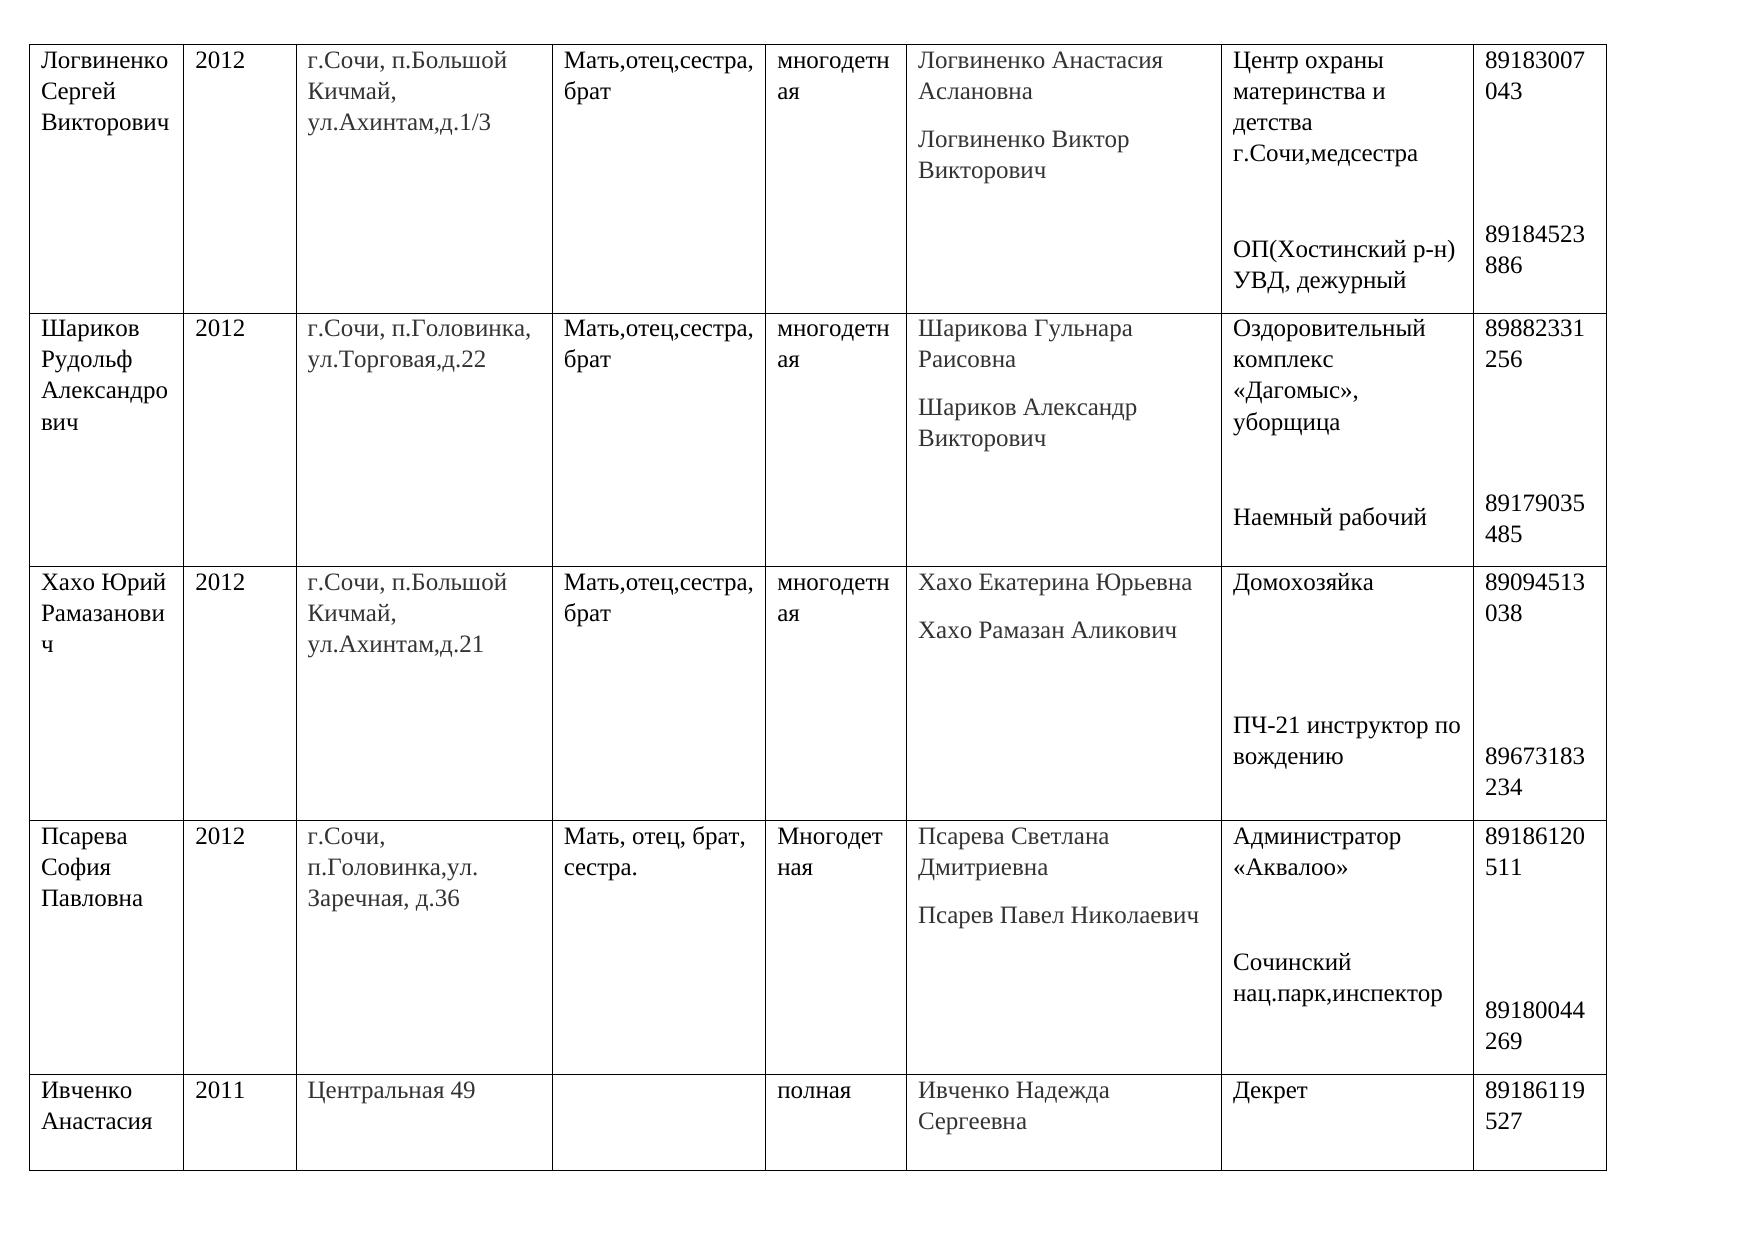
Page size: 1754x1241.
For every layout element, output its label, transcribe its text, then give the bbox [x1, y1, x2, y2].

table_cell Оздоровительный комплекс «Дагомыс», уборщица Наемный рабочий [1222, 314, 1473, 566]
table_cell Логвиненко Анастасия Аслановна Логвиненко Виктор Викторович [907, 45, 1221, 312]
table_cell Центральная 49 [297, 1075, 552, 1170]
table_cell Хахо Екатерина Юрьевна Хахо Рамазан Аликович [907, 567, 1221, 820]
table_cell 2012 [184, 45, 296, 312]
table_cell Мать, отец, брат, сестра. [553, 821, 765, 1074]
table_cell Логвиненко Сергей Викторович [30, 45, 183, 312]
table_cell Мать,отец,сестра,брат [553, 314, 765, 566]
table_cell Псарева София Павловна [30, 821, 183, 1074]
table_cell Мать,отец,сестра,брат [553, 567, 765, 820]
table_cell Хахо Юрий Рамазанович [30, 567, 183, 820]
table_cell 2012 [184, 567, 296, 820]
table_cell многодетная [766, 567, 906, 820]
table_cell [553, 1075, 765, 1170]
table_cell Декрет Не работает [1222, 1075, 1473, 1170]
table_cell 2012 [184, 821, 296, 1074]
table_cell Мать,отец,сестра,брат [553, 45, 765, 312]
table_cell Домохозяйка ПЧ-21 инструктор по вождению [1222, 567, 1473, 820]
table_cell г.Сочи, п.Большой Кичмай, ул.Ахинтам,д.21 [297, 567, 552, 820]
table_cell 2012 [184, 314, 296, 566]
table_cell Шарикова Гульнара Раисовна Шариков Александр Викторович [907, 314, 1221, 566]
table_cell полная [766, 1075, 906, 1170]
table_cell г.Сочи, п.Головинка, ул.Торговая,д.22 [297, 314, 552, 566]
table_cell 89183007043 89184523886 [1474, 45, 1606, 312]
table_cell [30, 1075, 183, 1170]
table_cell 89186119527 [1474, 1075, 1606, 1170]
table_cell Шариков Рудольф Александрович [30, 314, 183, 566]
table_cell г.Сочи, п.Большой Кичмай, ул.Ахинтам,д.1/3 [297, 45, 552, 312]
table_cell 2011 [184, 1075, 296, 1170]
table_cell многодетная [766, 314, 906, 566]
table_cell Псарева Светлана Дмитриевна Псарев Павел Николаевич [907, 821, 1221, 1074]
table_cell 89186120511 89180044269 [1474, 821, 1606, 1074]
table_cell 89882331256 89179035485 [1474, 314, 1606, 566]
table_cell 89094513038 89673183234 [1474, 567, 1606, 820]
table_cell Центр охраны материнства и детства г.Сочи,медсестра ОП(Хостинский р-н) УВД, дежурный [1222, 45, 1473, 312]
table_cell Администратор «Аквалоо» Сочинский нац.парк,инспектор [1222, 821, 1473, 1074]
table_cell многодетная [766, 45, 906, 312]
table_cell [907, 1075, 1221, 1170]
table_cell г.Сочи, п.Головинка,ул. Заречная, д.36 [297, 821, 552, 1074]
table_cell Многодетная [766, 821, 906, 1074]
